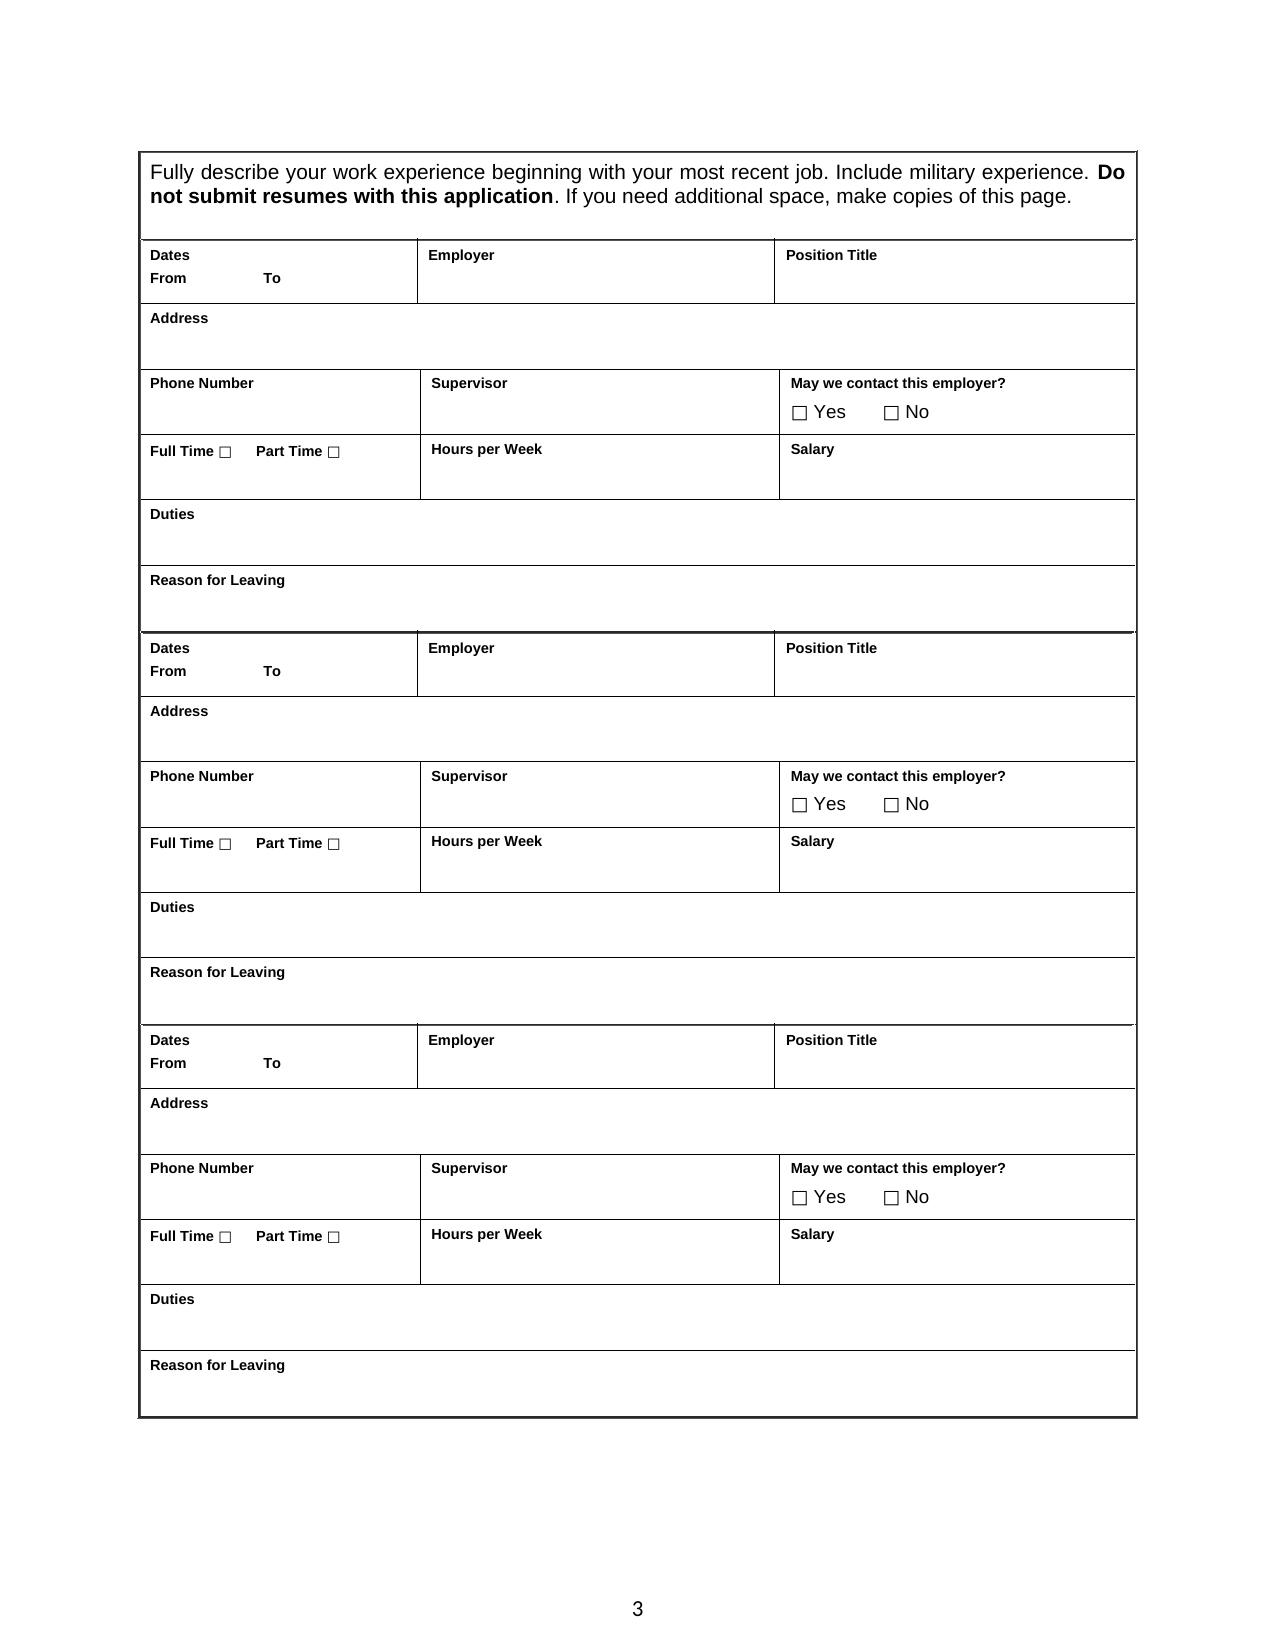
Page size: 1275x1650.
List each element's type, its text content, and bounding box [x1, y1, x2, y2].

table_cell Hours per Week [421, 435, 779, 499]
table_cell Reason for Leaving [141, 958, 1135, 1023]
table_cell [141, 153, 1135, 238]
table_cell Address [141, 697, 1135, 761]
table_cell Phone Number [141, 762, 420, 826]
table_cell Duties [141, 500, 1135, 565]
table_cell May we contact this employer? □ Yes □ No [780, 762, 1135, 826]
table_cell Reason for Leaving [141, 1351, 1135, 1415]
table_cell Full Time □ Part Time □ [141, 1220, 420, 1284]
table_cell Hours per Week [421, 1220, 779, 1284]
table_cell Hours per Week [421, 828, 779, 892]
table_cell Salary [780, 1220, 1135, 1284]
table_cell May we contact this employer? □ Yes □ No [780, 1155, 1135, 1219]
table_cell Dates From To [140, 238, 417, 303]
table_cell Employer [418, 241, 774, 303]
table_cell Full Time □ Part Time □ [141, 435, 420, 499]
table_cell Address [141, 304, 1135, 368]
table_cell Position Title [775, 1023, 1135, 1088]
table_cell May we contact this employer? □ Yes □ No [780, 370, 1135, 434]
table_cell Position Title [775, 238, 1135, 303]
table_cell Address [141, 1089, 1135, 1153]
table_cell Supervisor [421, 1155, 779, 1219]
table_cell Duties [141, 1285, 1135, 1350]
table_cell Position Title [775, 630, 1135, 696]
table_cell Salary [780, 435, 1135, 499]
table_cell Dates From To [141, 633, 417, 696]
table_cell Salary [780, 828, 1135, 892]
table_cell Dates From To [140, 1023, 417, 1088]
table_cell Reason for Leaving [141, 566, 1135, 630]
table_cell Duties [141, 893, 1135, 957]
table_cell Employer [418, 1026, 774, 1088]
table_cell Employer [418, 634, 774, 696]
table_cell Full Time □ Part Time □ [141, 828, 420, 892]
table_cell Phone Number [141, 370, 420, 434]
table_cell Supervisor [421, 762, 779, 826]
table_cell Supervisor [421, 370, 779, 434]
table_cell Phone Number [141, 1155, 420, 1219]
